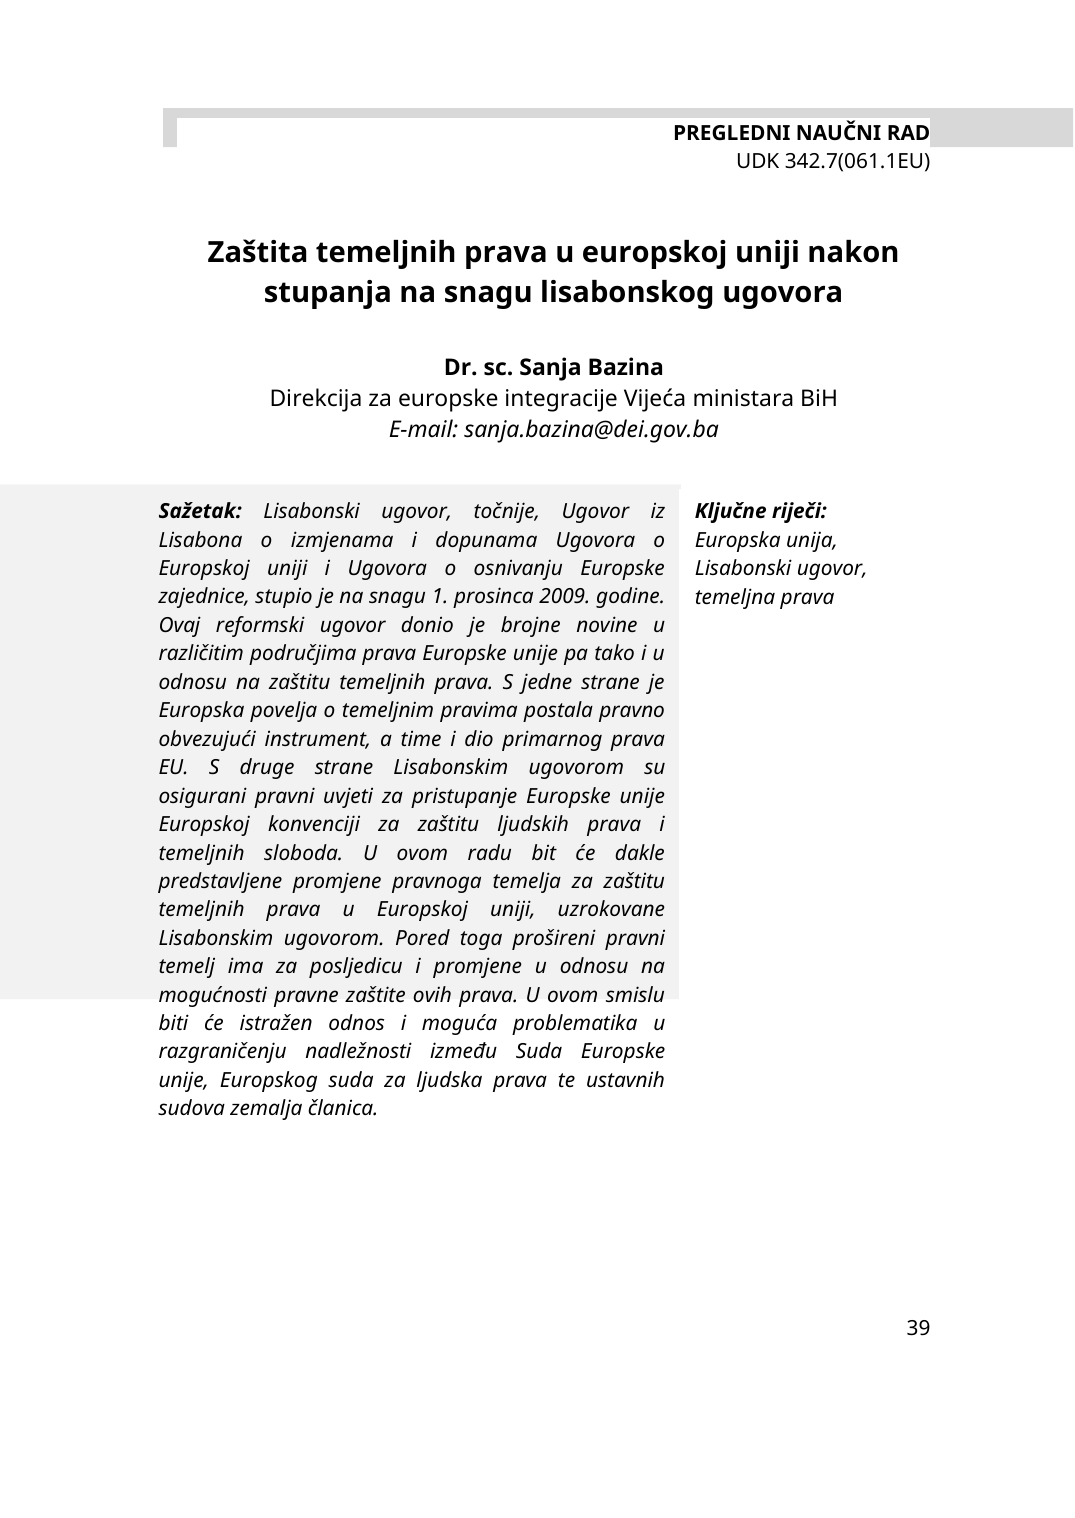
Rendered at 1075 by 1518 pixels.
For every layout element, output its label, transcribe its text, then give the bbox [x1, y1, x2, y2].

text E-mail: sanja.bazina@dei.gov.ba [177, 413, 930, 444]
text Direkcija za europske integracije Vijeća ministara BiH [177, 382, 930, 413]
text Zaštita temeljnih prava u europskoj uniji nakon stupanja na snagu lisabonskog ugovora [177, 232, 930, 311]
text Uvodno izlaganje o reformama Lisabonskog ugovora [177, 538, 679, 569]
text Dr. sc. Sanja Bazina [177, 351, 930, 382]
